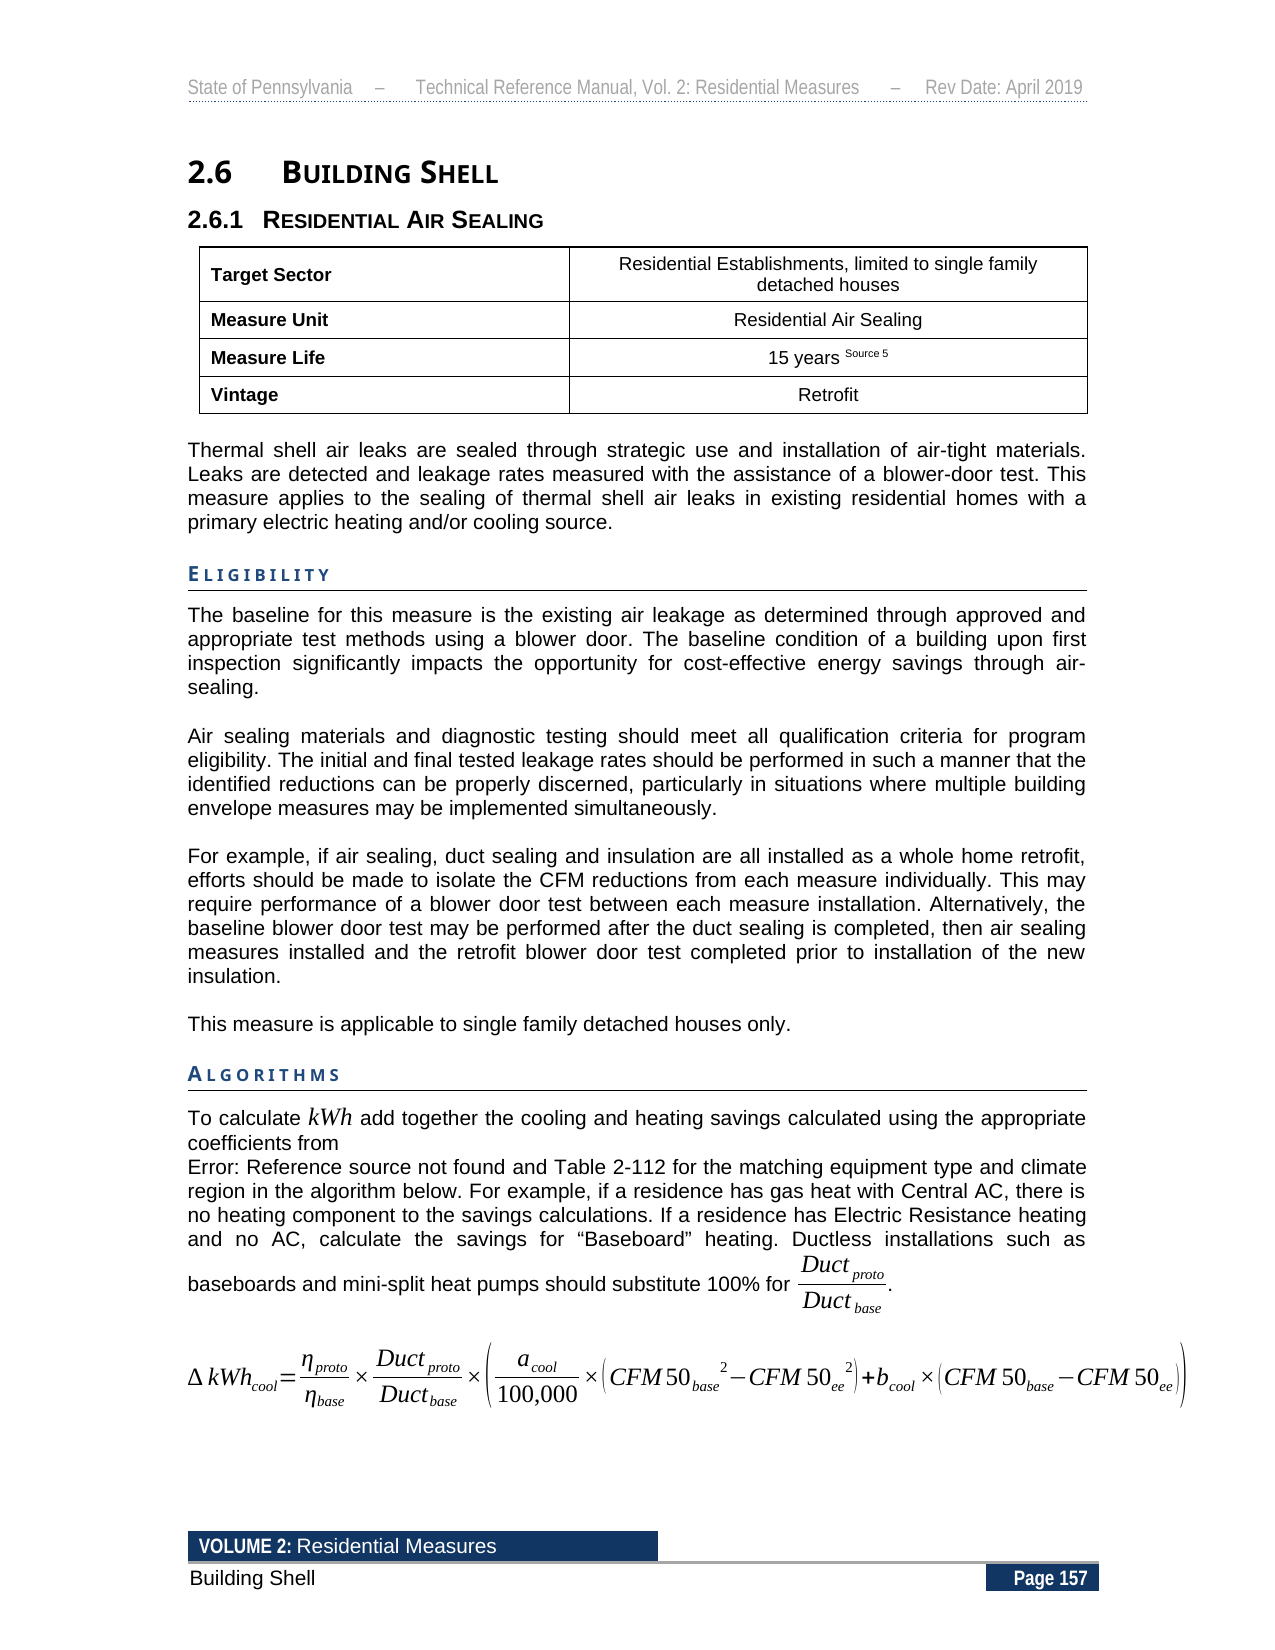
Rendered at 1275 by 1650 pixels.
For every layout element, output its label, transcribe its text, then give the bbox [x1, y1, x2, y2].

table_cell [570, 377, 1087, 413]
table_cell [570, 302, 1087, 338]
text Eligibility [187, 559, 1087, 591]
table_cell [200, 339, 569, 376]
subtitle Building Shell [187, 150, 1087, 193]
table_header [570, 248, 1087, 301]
text Algorithms [187, 1059, 1087, 1091]
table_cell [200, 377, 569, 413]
text The baseline for this measure is the existing air leakage as determined through approved and appropriate test methods using a blower door. The baseline condition of a building upon first inspection significantly impacts the opportunity for cost-effective energy savings through air-sealing. [187, 603, 1087, 699]
text For example, if air sealing, duct sealing and insulation are all installed as a whole home retrofit, efforts should be made to isolate the CFM reductions from each measure individually. This may require performance of a blower door test between each measure installation. Alternatively, the baseline blower door test may be performed after the duct sealing is completed, then air sealing measures installed and the retrofit blower door test completed prior to installation of the new insulation. [187, 844, 1087, 988]
text This measure is applicable to single family detached houses only. [187, 1012, 1087, 1036]
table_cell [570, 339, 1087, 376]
subtitle Residential Air Sealing [187, 205, 1087, 234]
text To calculate add together the cooling and heating savings calculated using the appropriate coefficients from [187, 1103, 1087, 1155]
text Air sealing materials and diagnostic testing should meet all qualification criteria for program eligibility. The initial and final tested leakage rates should be performed in such a manner that the identified reductions can be properly discerned, particularly in situations where multiple building envelope measures may be implemented simultaneously. [187, 724, 1087, 820]
text Table 2-111 and Table 2-112 for the matching equipment type and climate region in the algorithm below. For example, if a residence has gas heat with Central AC, there is no heating component to the savings calculations. If a residence has Electric Resistance heating and no AC, calculate the savings for “Baseboard” heating. Ductless installations such as baseboards and mini-split heat pumps should substitute 100% for . [187, 1155, 1087, 1317]
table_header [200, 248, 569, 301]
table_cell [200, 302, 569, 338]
text Thermal shell air leaks are sealed through strategic use and installation of air-tight materials. Leaks are detected and leakage rates measured with the assistance of a blower-door test. This measure applies to the sealing of thermal shell air leaks in existing residential homes with a primary electric heating and/or cooling source. [187, 438, 1087, 534]
